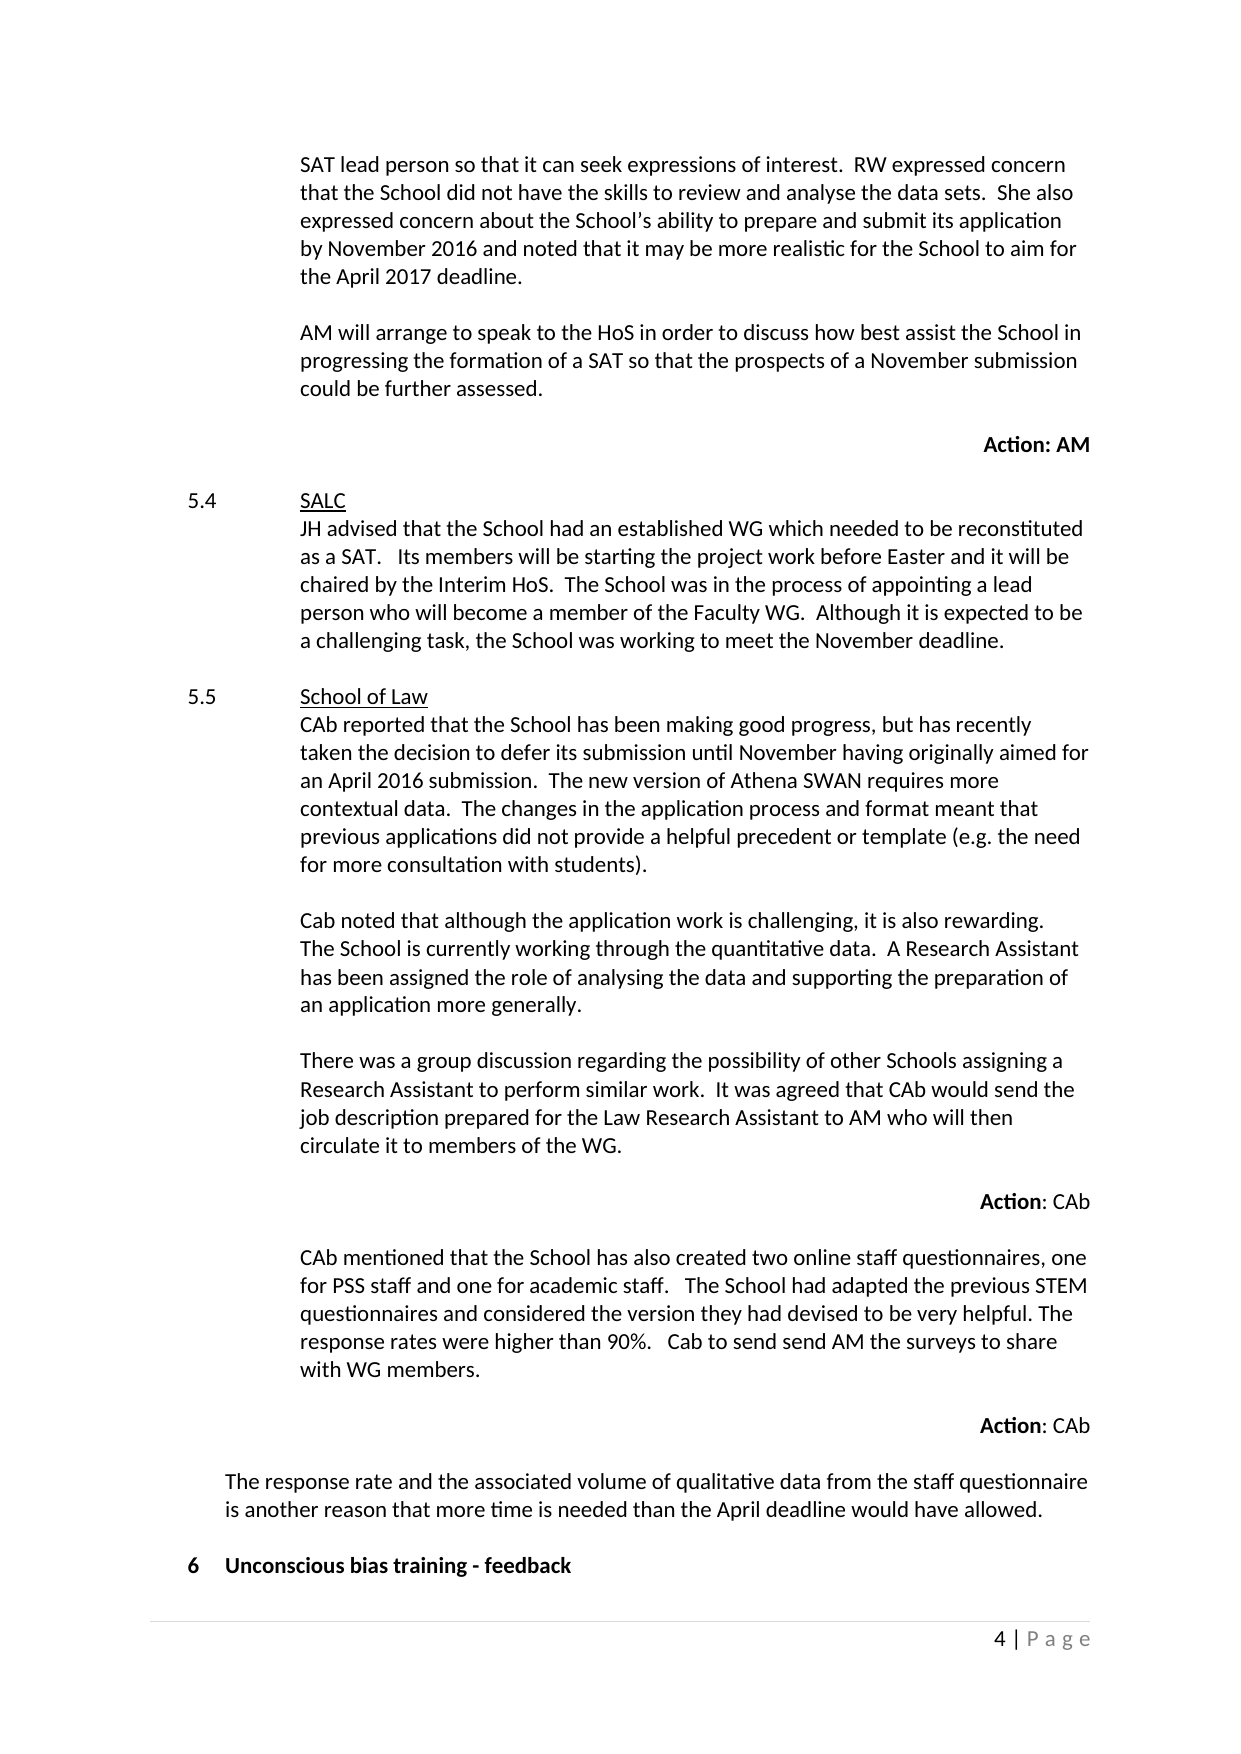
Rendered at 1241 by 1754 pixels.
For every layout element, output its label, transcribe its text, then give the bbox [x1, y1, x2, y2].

text Action: CAb [300, 1411, 1090, 1439]
text There was a group discussion regarding the possibility of other Schools assigning a Research Assistant to perform similar work. It was agreed that CAb would send the job description prepared for the Law Research Assistant to AM who will then circulate it to members of the WG. [300, 1047, 1090, 1159]
text The School is currently working through the quantitative data. A Research Assistant has been assigned the role of analysing the data and supporting the preparation of an application more generally. [300, 934, 1090, 1019]
text 5.4 SALC [187, 486, 1090, 514]
text The response rate and the associated volume of qualitative data from the staff questionnaire is another reason that more time is needed than the April deadline would have allowed. [225, 1467, 1090, 1523]
text CAb mentioned that the School has also created two online staff questionnaires, one for PSS staff and one for academic staff. The School had adapted the previous STEM questionnaires and considered the version they had devised to be very helpful. The response rates were higher than 90%. Cab to send send AM the surveys to share with WG members. [300, 1243, 1090, 1383]
text AM will arrange to speak to the HoS in order to discuss how best assist the School in progressing the formation of a SAT so that the prospects of a November submission could be further assessed. [300, 318, 1090, 402]
text 5.5 School of Law [187, 682, 1090, 710]
text CAb reported that the School has been making good progress, but has recently taken the decision to defer its submission until November having originally aimed for an April 2016 submission. The new version of Athena SWAN requires more contextual data. The changes in the application process and format meant that previous applications did not provide a helpful precedent or template (e.g. the need for more consultation with students). [300, 710, 1090, 878]
text Action: AM [300, 430, 1090, 458]
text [300, 150, 1090, 290]
text Cab noted that although the application work is challenging, it is also rewarding. [300, 907, 1090, 934]
text Action: CAb [300, 1187, 1090, 1215]
list Unconscious bias training - feedback [187, 1551, 1090, 1579]
text JH advised that the School had an established WG which needed to be reconstituted as a SAT. Its members will be starting the project work before Easter and it will be chaired by the Interim HoS. The School was in the process of appointing a lead person who will become a member of the Faculty WG. Although it is expected to be a challenging task, the School was working to meet the November deadline. [300, 514, 1090, 654]
